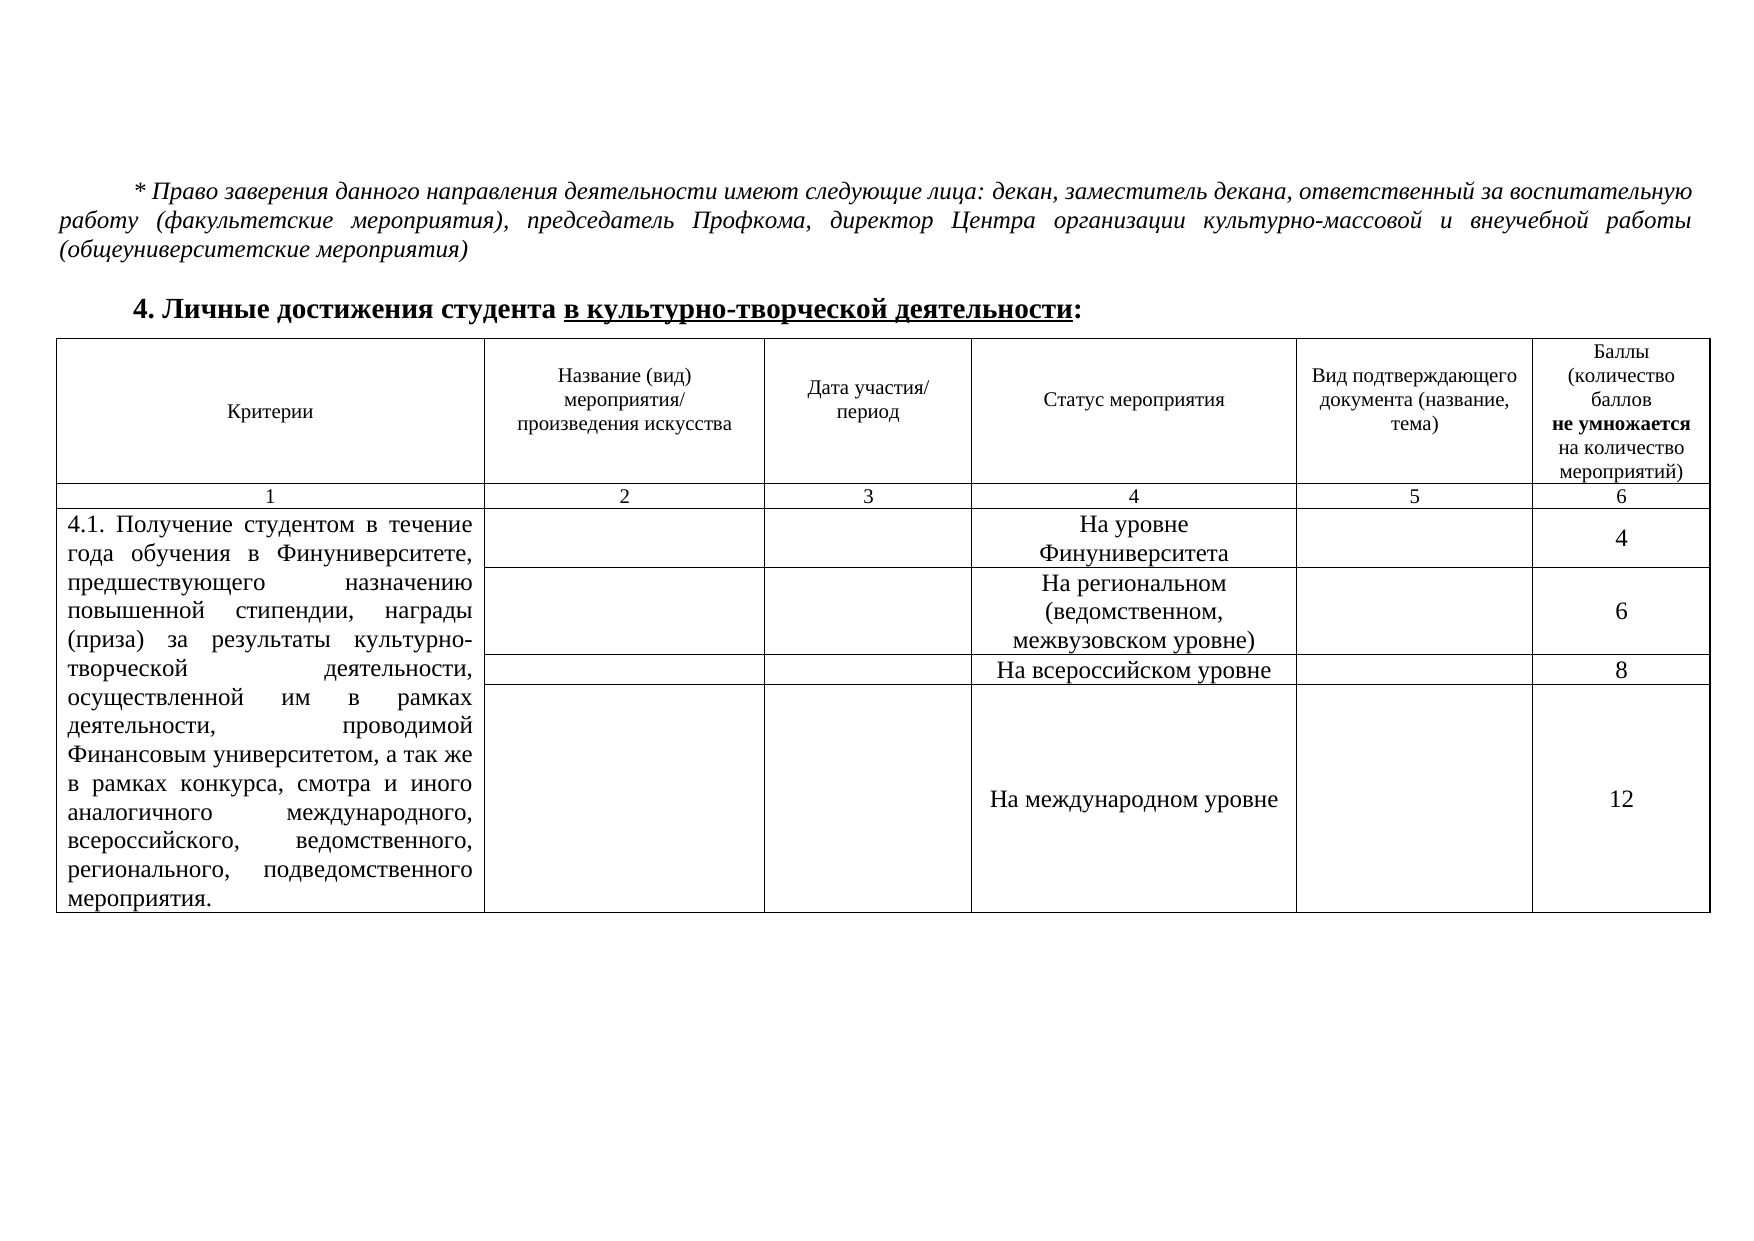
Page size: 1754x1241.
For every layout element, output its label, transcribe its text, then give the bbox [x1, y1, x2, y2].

table_cell [1297, 509, 1532, 567]
table_header Дата участия/ период [765, 339, 971, 483]
table_cell 4 [972, 484, 1296, 508]
table_cell [485, 655, 764, 684]
table_cell 1 [57, 484, 484, 508]
table_header Статус мероприятия [972, 339, 1296, 483]
table_cell 4 [1533, 509, 1709, 567]
table_cell [765, 509, 971, 567]
text * Право заверения данного направления деятельности имеют следующие лица: декан, заместитель декана, ответственный за воспитательную работу (факультетские мероприятия), председатель Профкома, директор Центра организации культурно-массовой и внеучебной работы (общеуниверситетские мероприятия) [59, 176, 1695, 263]
table_cell 5 [1297, 484, 1532, 508]
table_cell 6 [1533, 568, 1709, 654]
text 4. Личные достижения студента в культурно-творческой деятельности: [59, 291, 1695, 325]
table_cell [485, 685, 764, 912]
table_cell [765, 568, 971, 654]
table_cell [1297, 685, 1532, 912]
table_cell 2 [485, 484, 764, 508]
table_header Вид подтверждающего документа (название, тема) [1297, 339, 1532, 483]
table_cell [485, 509, 764, 567]
table_cell [485, 568, 764, 654]
table_cell 4.1. Получение студентом в течение года обучения в Финуниверситете, предшествующего назначению повышенной стипендии, награды (приза) за результаты культурно-творческой деятельности, осуществленной им в рамках деятельности, проводимой Финансовым университетом, а так же в рамках конкурса, смотра и иного аналогичного международного, всероссийского, ведомственного, регионального, подведомственного мероприятия. [57, 509, 484, 912]
table_cell [1297, 568, 1532, 654]
table_cell 3 [765, 484, 971, 508]
table_cell 8 [1533, 655, 1709, 684]
table_cell [765, 685, 971, 912]
table_cell [1297, 655, 1532, 684]
table_cell На международном уровне [972, 685, 1296, 912]
table_header Название (вид) мероприятия/ произведения искусства [485, 339, 764, 483]
table_cell На уровне Финуниверситета [972, 509, 1296, 567]
table_cell 6 [1533, 484, 1709, 508]
table_header Баллы (количество баллов не умножается на количество мероприятий) [1533, 339, 1709, 483]
table_cell [765, 655, 971, 684]
table_header Критерии [57, 339, 484, 483]
table_cell На региональном (ведомственном, межвузовском уровне) [972, 568, 1296, 654]
table_cell 12 [1533, 685, 1709, 912]
table_cell На всероссийском уровне [972, 655, 1296, 684]
